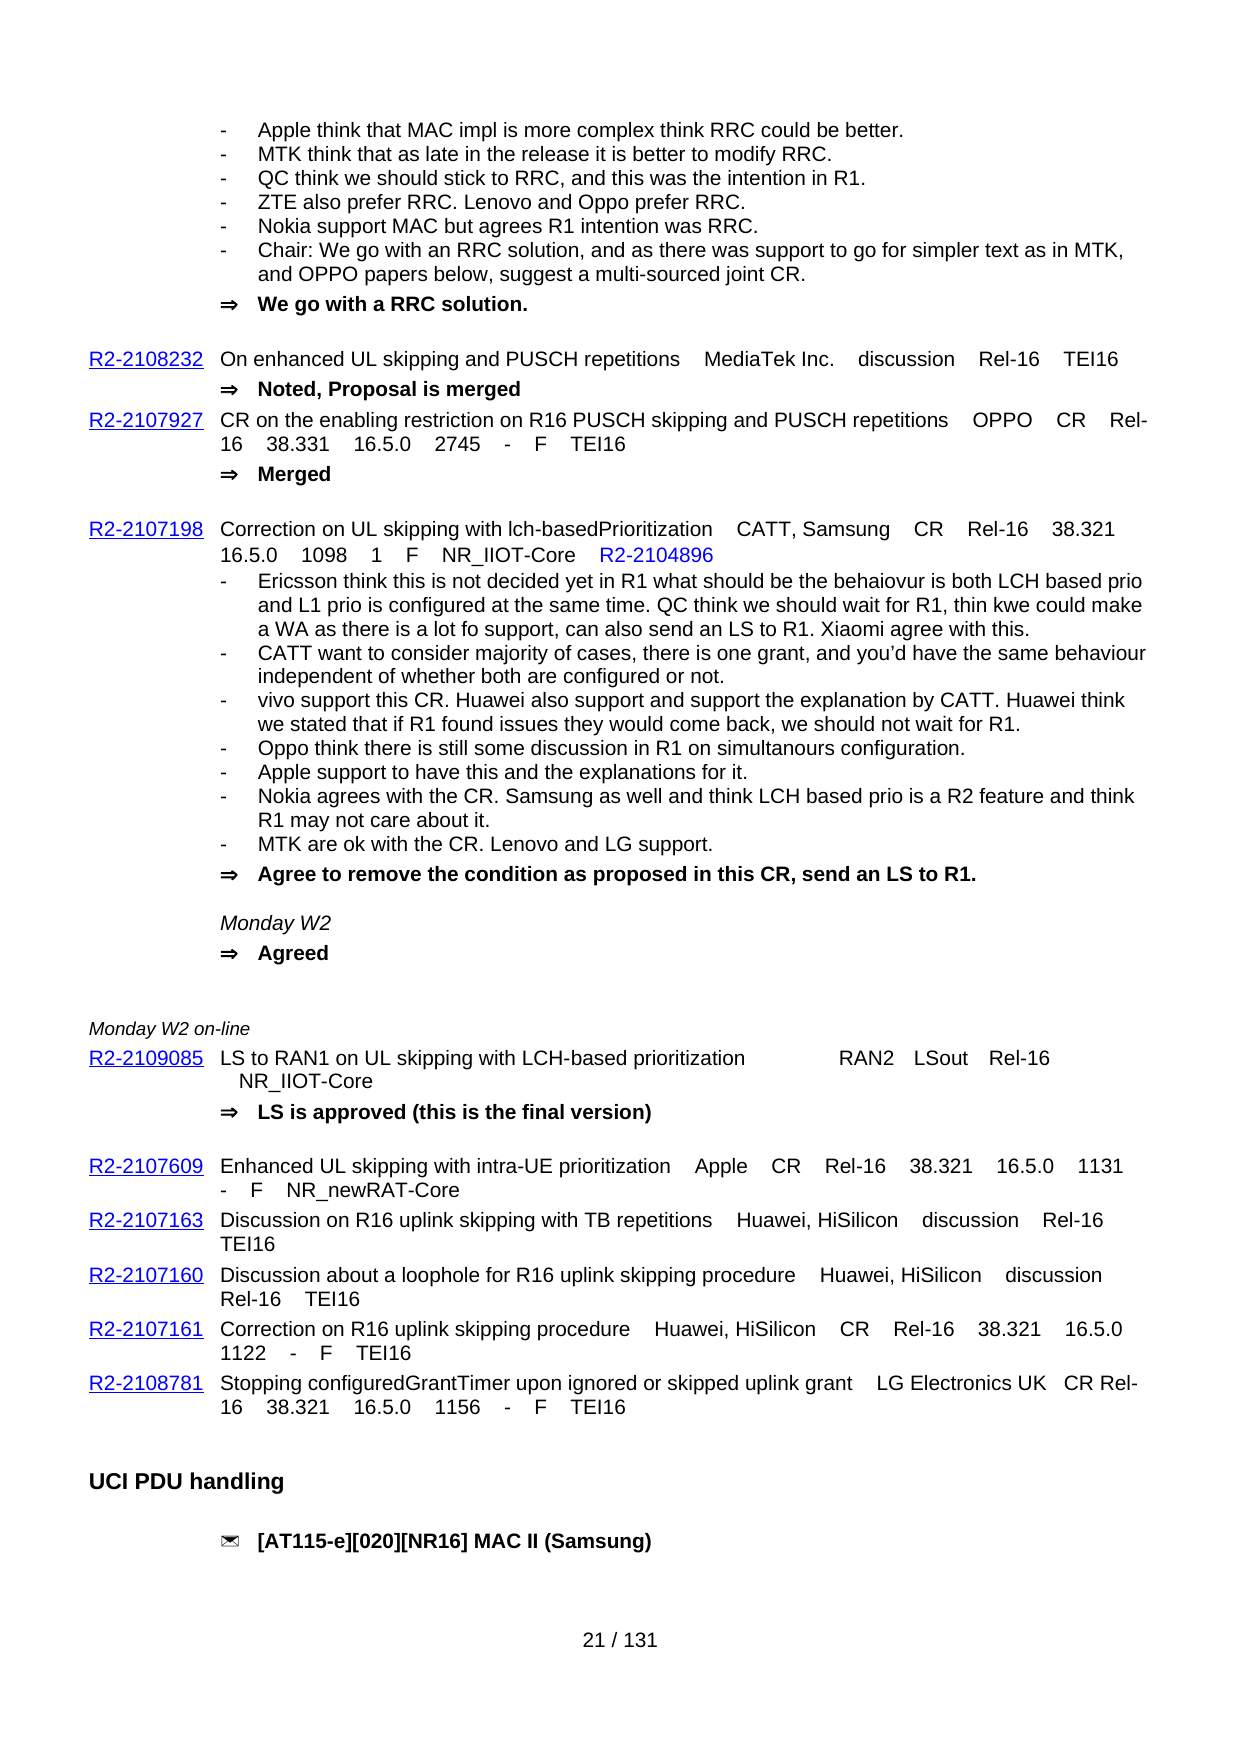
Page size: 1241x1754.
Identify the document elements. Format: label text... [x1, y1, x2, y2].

text Merged [220, 462, 1152, 486]
text UCI PDU handling [89, 1468, 1152, 1494]
text - vivo support this CR. Huawei also support and support the explanation by CATT. Huawei think we stated that if R1 found issues they would come back, we should not wait for R1. [220, 688, 1152, 736]
text - Apple think that MAC impl is more complex think RRC could be better. [220, 118, 1152, 142]
text Noted, Proposal is merged [220, 377, 1152, 401]
text - Nokia support MAC but agrees R1 intention was RRC. [220, 214, 1152, 238]
text Monday W2 [220, 911, 1152, 935]
title R2-2107609 Enhanced UL skipping with intra-UE prioritization Apple CR Rel-16 38.321 16.5.0 1131 - F NR_newRAT-Core [89, 1154, 1152, 1202]
text - Chair: We go with an RRC solution, and as there was support to go for simpler text as in MTK, and OPPO papers below, suggest a multi-sourced joint CR. [220, 238, 1152, 286]
text [AT115-e][020][NR16] MAC II (Samsung) [220, 1528, 1152, 1552]
text LS is approved (this is the final version) [220, 1099, 1152, 1124]
text - Nokia agrees with the CR. Samsung as well and think LCH based prio is a R2 feature and think R1 may not care about it. [220, 784, 1152, 832]
title R2-2107161 Correction on R16 uplink skipping procedure Huawei, HiSilicon CR Rel-16 38.321 16.5.0 1122 - F TEI16 [89, 1317, 1152, 1364]
text - ZTE also prefer RRC. Lenovo and Oppo prefer RRC. [220, 190, 1152, 214]
title R2-2108781 Stopping configuredGrantTimer upon ignored or skipped uplink grant LG Electronics UK CR Rel-16 38.321 16.5.0 1156 - F TEI16 [89, 1371, 1152, 1419]
text - Apple support to have this and the explanations for it. [220, 760, 1152, 784]
text Agree to remove the condition as proposed in this CR, send an LS to R1. [220, 862, 1152, 887]
title R2-2109085 LS to RAN1 on UL skipping with LCH-based prioritization RAN2 LSout Rel-16 NR_IIOT-Core [89, 1045, 1152, 1093]
title R2-2107163 Discussion on R16 uplink skipping with TB repetitions Huawei, HiSilicon discussion Rel-16 TEI16 [89, 1208, 1152, 1256]
text - MTK are ok with the CR. Lenovo and LG support. [220, 832, 1152, 856]
text Agreed [220, 941, 1152, 965]
title R2-2107160 Discussion about a loophole for R16 uplink skipping procedure Huawei, HiSilicon discussion Rel-16 TEI16 [89, 1262, 1152, 1310]
text - Oppo think there is still some discussion in R1 on simultanours configuration. [220, 736, 1152, 760]
text We go with a RRC solution. [220, 292, 1152, 317]
title R2-2108232 On enhanced UL skipping and PUSCH repetitions MediaTek Inc. discussion Rel-16 TEI16 [89, 347, 1152, 371]
text Monday W2 on-line [89, 1017, 1152, 1039]
text - CATT want to consider majority of cases, there is one grant, and you’d have the same behaviour independent of whether both are configured or not. [220, 640, 1152, 688]
text - QC think we should stick to RRC, and this was the intention in R1. [220, 166, 1152, 190]
title R2-2107198 Correction on UL skipping with lch-basedPrioritization CATT, Samsung CR Rel-16 38.321 16.5.0 1098 1 F NR_IIOT-Core R2-2104896 [89, 517, 1152, 568]
title R2-2107927 CR on the enabling restriction on R16 PUSCH skipping and PUSCH repetitions OPPO CR Rel-16 38.331 16.5.0 2745 - F TEI16 [89, 408, 1152, 456]
text - Ericsson think this is not decided yet in R1 what should be the behaiovur is both LCH based prio and L1 prio is configured at the same time. QC think we should wait for R1, thin kwe could make a WA as there is a lot fo support, can also send an LS to R1. Xiaomi agree with this. [220, 568, 1152, 640]
text - MTK think that as late in the release it is better to modify RRC. [220, 142, 1152, 166]
